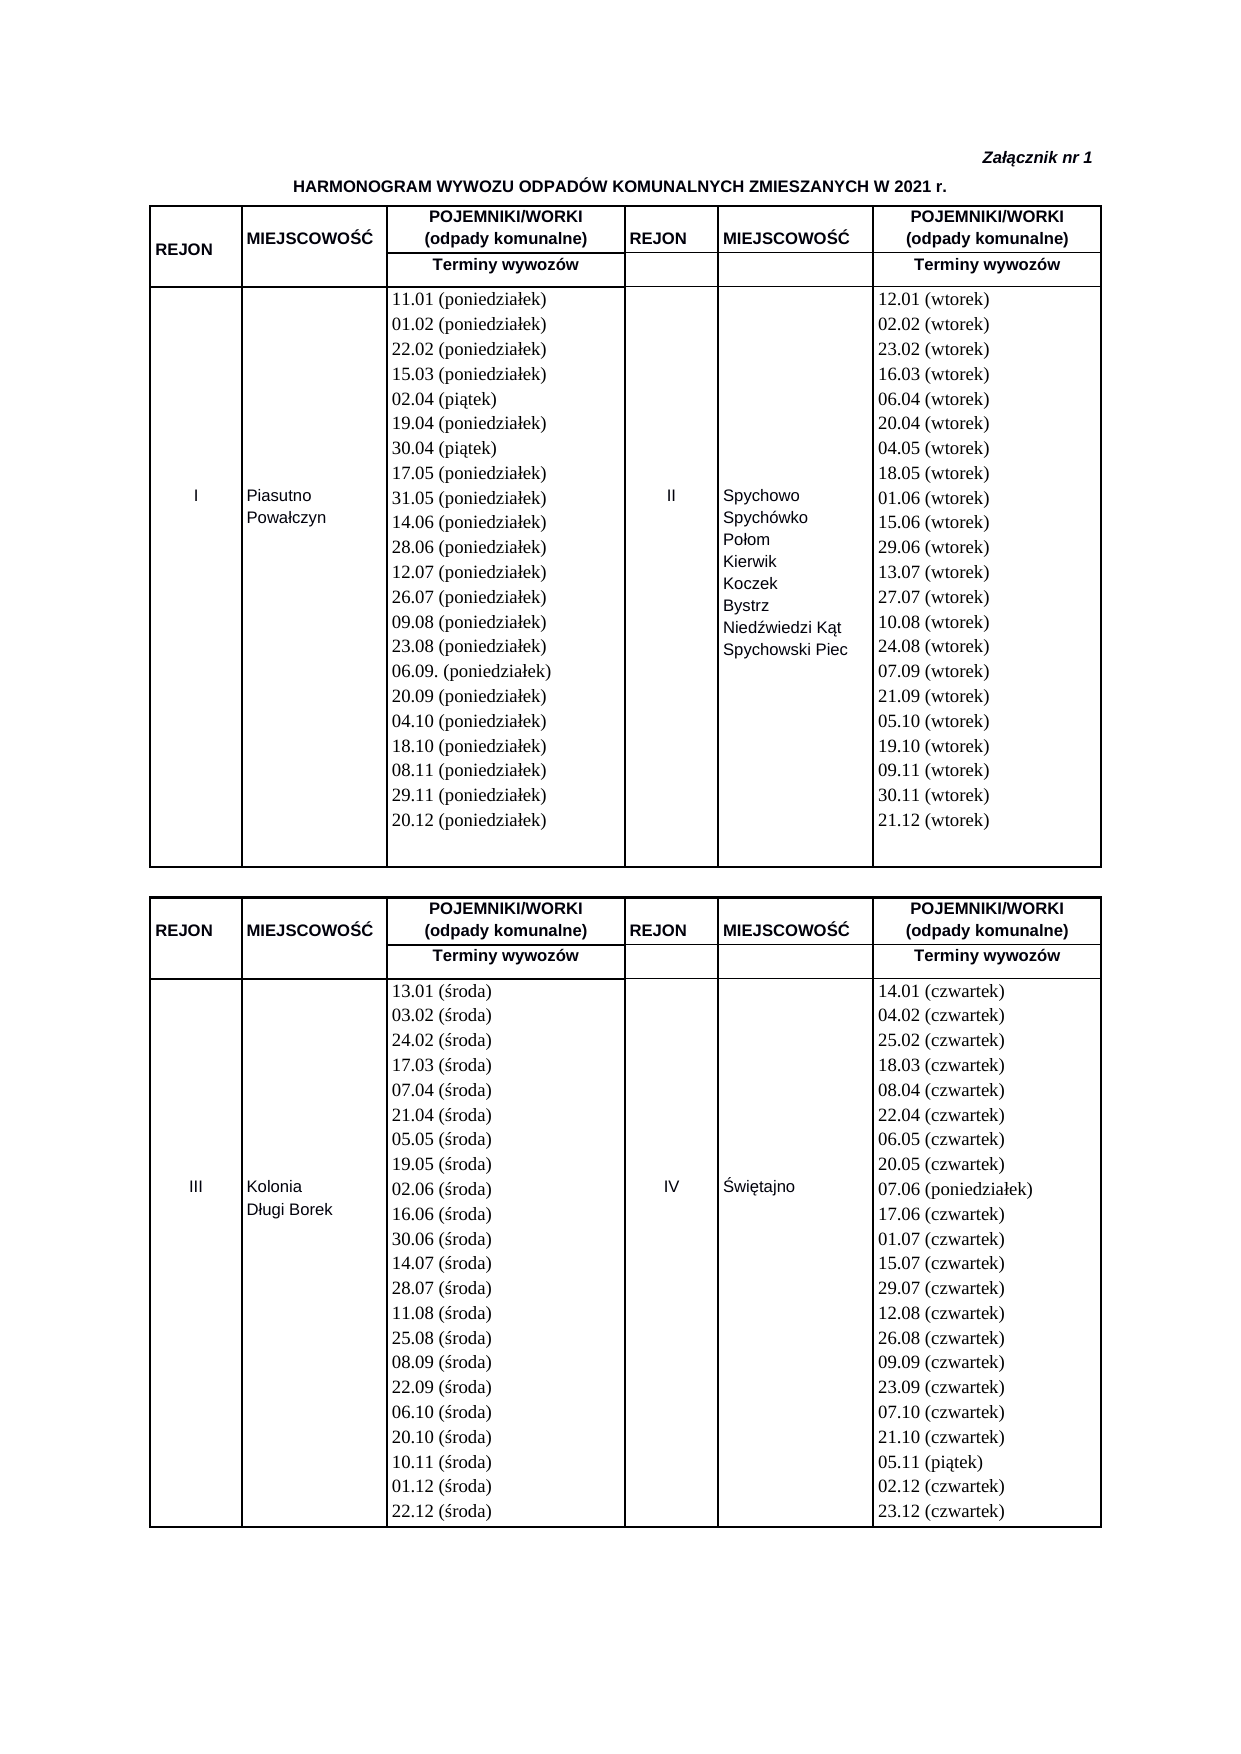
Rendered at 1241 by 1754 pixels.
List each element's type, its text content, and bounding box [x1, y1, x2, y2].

table_header REJON [626, 899, 717, 943]
table_header REJON [626, 207, 717, 252]
table_cell Terminy wywozów [874, 253, 1100, 286]
table_header MIEJSCOWOŚĆ [243, 899, 386, 977]
table_cell 12.01 (wtorek) 02.02 (wtorek) 23.02 (wtorek) 16.03 (wtorek) 06.04 (wtorek) 20.04 (wtorek) 04.05 (wtorek) 18.05 (wtorek) 01.06 (wtorek) 15.06 (wtorek) 29.06 (wtorek) 13.07 (wtorek) 27.07 (wtorek) 10.08 (wtorek) 24.08 (wtorek) 07.09 (wtorek) 21.09 (wtorek) 05.10 (wtorek) 19.10 (wtorek) 09.11 (wtorek) 30.11 (wtorek) 21.12 (wtorek) [874, 287, 1100, 866]
text HARMONOGRAM WYWOZU ODPADÓW KOMUNALNYCH ZMIESZANYCH W 2021 r. [148, 176, 1093, 196]
table_header POJEMNIKI/WORKI (odpady komunalne) [388, 207, 624, 252]
table_cell Terminy wywozów [388, 946, 624, 977]
text Załącznik nr 1 [148, 148, 1093, 167]
table_header MIEJSCOWOŚĆ [719, 207, 872, 252]
table_cell Terminy wywozów [388, 254, 624, 286]
table_cell [719, 253, 872, 286]
table_header POJEMNIKI/WORKI (odpady komunalne) [388, 899, 624, 943]
table_cell II [626, 287, 717, 866]
table_header REJON [151, 207, 241, 286]
table_cell I [151, 288, 241, 866]
table_header MIEJSCOWOŚĆ [243, 207, 386, 286]
table_cell 13.01 (środa) 03.02 (środa) 24.02 (środa) 17.03 (środa) 07.04 (środa) 21.04 (środa) 05.05 (środa) 19.05 (środa) 02.06 (środa) 16.06 (środa) 30.06 (środa) 14.07 (środa) 28.07 (środa) 11.08 (środa) 25.08 (środa) 08.09 (środa) 22.09 (środa) 06.10 (środa) 20.10 (środa) 10.11 (środa) 01.12 (środa) 22.12 (środa) [388, 980, 624, 1526]
table_cell Spychowo Spychówko Połom Kierwik Koczek Bystrz Niedźwiedzi Kąt Spychowski Piec [719, 287, 872, 866]
table_cell [719, 945, 872, 977]
table_cell 11.01 (poniedziałek) 01.02 (poniedziałek) 22.02 (poniedziałek) 15.03 (poniedziałek) 02.04 (piątek) 19.04 (poniedziałek) 30.04 (piątek) 17.05 (poniedziałek) 31.05 (poniedziałek) 14.06 (poniedziałek) 28.06 (poniedziałek) 12.07 (poniedziałek) 26.07 (poniedziałek) 09.08 (poniedziałek) 23.08 (poniedziałek) 06.09. (poniedziałek) 20.09 (poniedziałek) 04.10 (poniedziałek) 18.10 (poniedziałek) 08.11 (poniedziałek) 29.11 (poniedziałek) 20.12 (poniedziałek) [388, 288, 624, 866]
table_header POJEMNIKI/WORKI (odpady komunalne) [874, 207, 1100, 252]
table_header POJEMNIKI/WORKI (odpady komunalne) [874, 899, 1100, 943]
table_cell III [151, 980, 241, 1526]
table_cell Świętajno [719, 979, 872, 1526]
table_cell [626, 253, 717, 286]
table_cell Piasutno Powałczyn [243, 288, 386, 866]
table_cell 14.01 (czwartek) 04.02 (czwartek) 25.02 (czwartek) 18.03 (czwartek) 08.04 (czwartek) 22.04 (czwartek) 06.05 (czwartek) 20.05 (czwartek) 07.06 (poniedziałek) 17.06 (czwartek) 01.07 (czwartek) 15.07 (czwartek) 29.07 (czwartek) 12.08 (czwartek) 26.08 (czwartek) 09.09 (czwartek) 23.09 (czwartek) 07.10 (czwartek) 21.10 (czwartek) 05.11 (piątek) 02.12 (czwartek) 23.12 (czwartek) [874, 979, 1100, 1526]
table_header MIEJSCOWOŚĆ [719, 899, 872, 943]
table_header REJON [151, 899, 241, 977]
table_cell IV [626, 979, 717, 1526]
table_cell [626, 945, 717, 977]
table_cell Terminy wywozów [874, 945, 1100, 977]
table_cell Kolonia Długi Borek [243, 980, 386, 1526]
